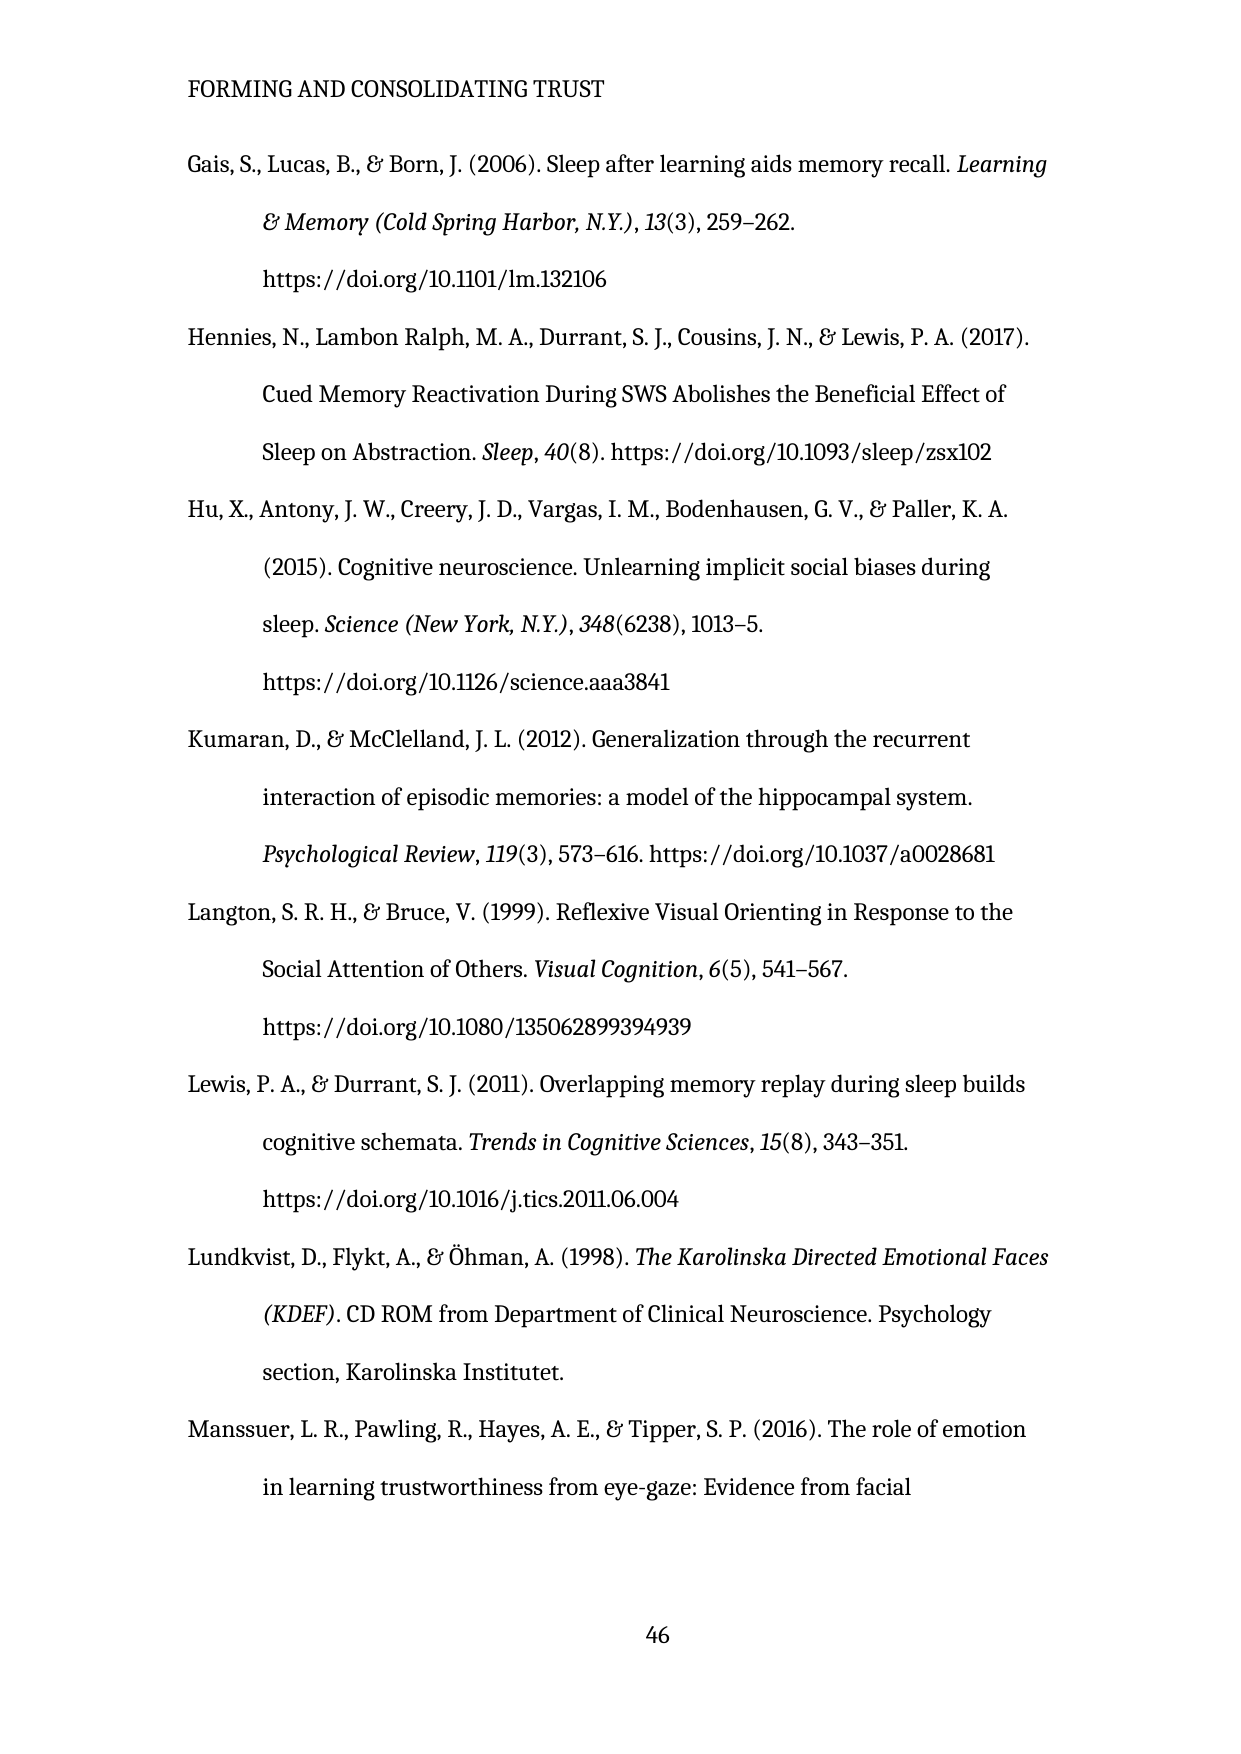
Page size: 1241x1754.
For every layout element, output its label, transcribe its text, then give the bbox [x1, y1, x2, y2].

text Hennies, N., Lambon Ralph, M. A., Durrant, S. J., Cousins, J. N., & Lewis, P. A. (2017). Cued Memory Reactivation During SWS Abolishes the Beneficial Effect of Sleep on Abstraction. Sleep, 40(8). https://doi.org/10.1093/sleep/zsx102 [187, 322, 1053, 466]
text Lundkvist, D., Flykt, A., & Öhman, A. (1998). The Karolinska Directed Emotional Faces (KDEF). CD ROM from Department of Clinical Neuroscience. Psychology section, Karolinska Institutet. [187, 1242, 1053, 1386]
text Kumaran, D., & McClelland, J. L. (2012). Generalization through the recurrent interaction of episodic memories: a model of the hippocampal system. Psychological Review, 119(3), 573–616. https://doi.org/10.1037/a0028681 [187, 725, 1053, 869]
text Lewis, P. A., & Durrant, S. J. (2011). Overlapping memory replay during sleep builds cognitive schemata. Trends in Cognitive Sciences, 15(8), 343–351. https://doi.org/10.1016/j.tics.2011.06.004 [187, 1070, 1053, 1214]
text Gais, S., Lucas, B., & Born, J. (2006). Sleep after learning aids memory recall. Learning & Memory (Cold Spring Harbor, N.Y.), 13(3), 259–262. https://doi.org/10.1101/lm.132106 [187, 150, 1053, 294]
text Hu, X., Antony, J. W., Creery, J. D., Vargas, I. M., Bodenhausen, G. V., & Paller, K. A. (2015). Cognitive neuroscience. Unlearning implicit social biases during sleep. Science (New York, N.Y.), 348(6238), 1013–5. https://doi.org/10.1126/science.aaa3841 [187, 495, 1053, 696]
text Langton, S. R. H., & Bruce, V. (1999). Reflexive Visual Orienting in Response to the Social Attention of Others. Visual Cognition, 6(5), 541–567. https://doi.org/10.1080/135062899394939 [187, 897, 1053, 1041]
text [187, 1415, 1053, 1501]
